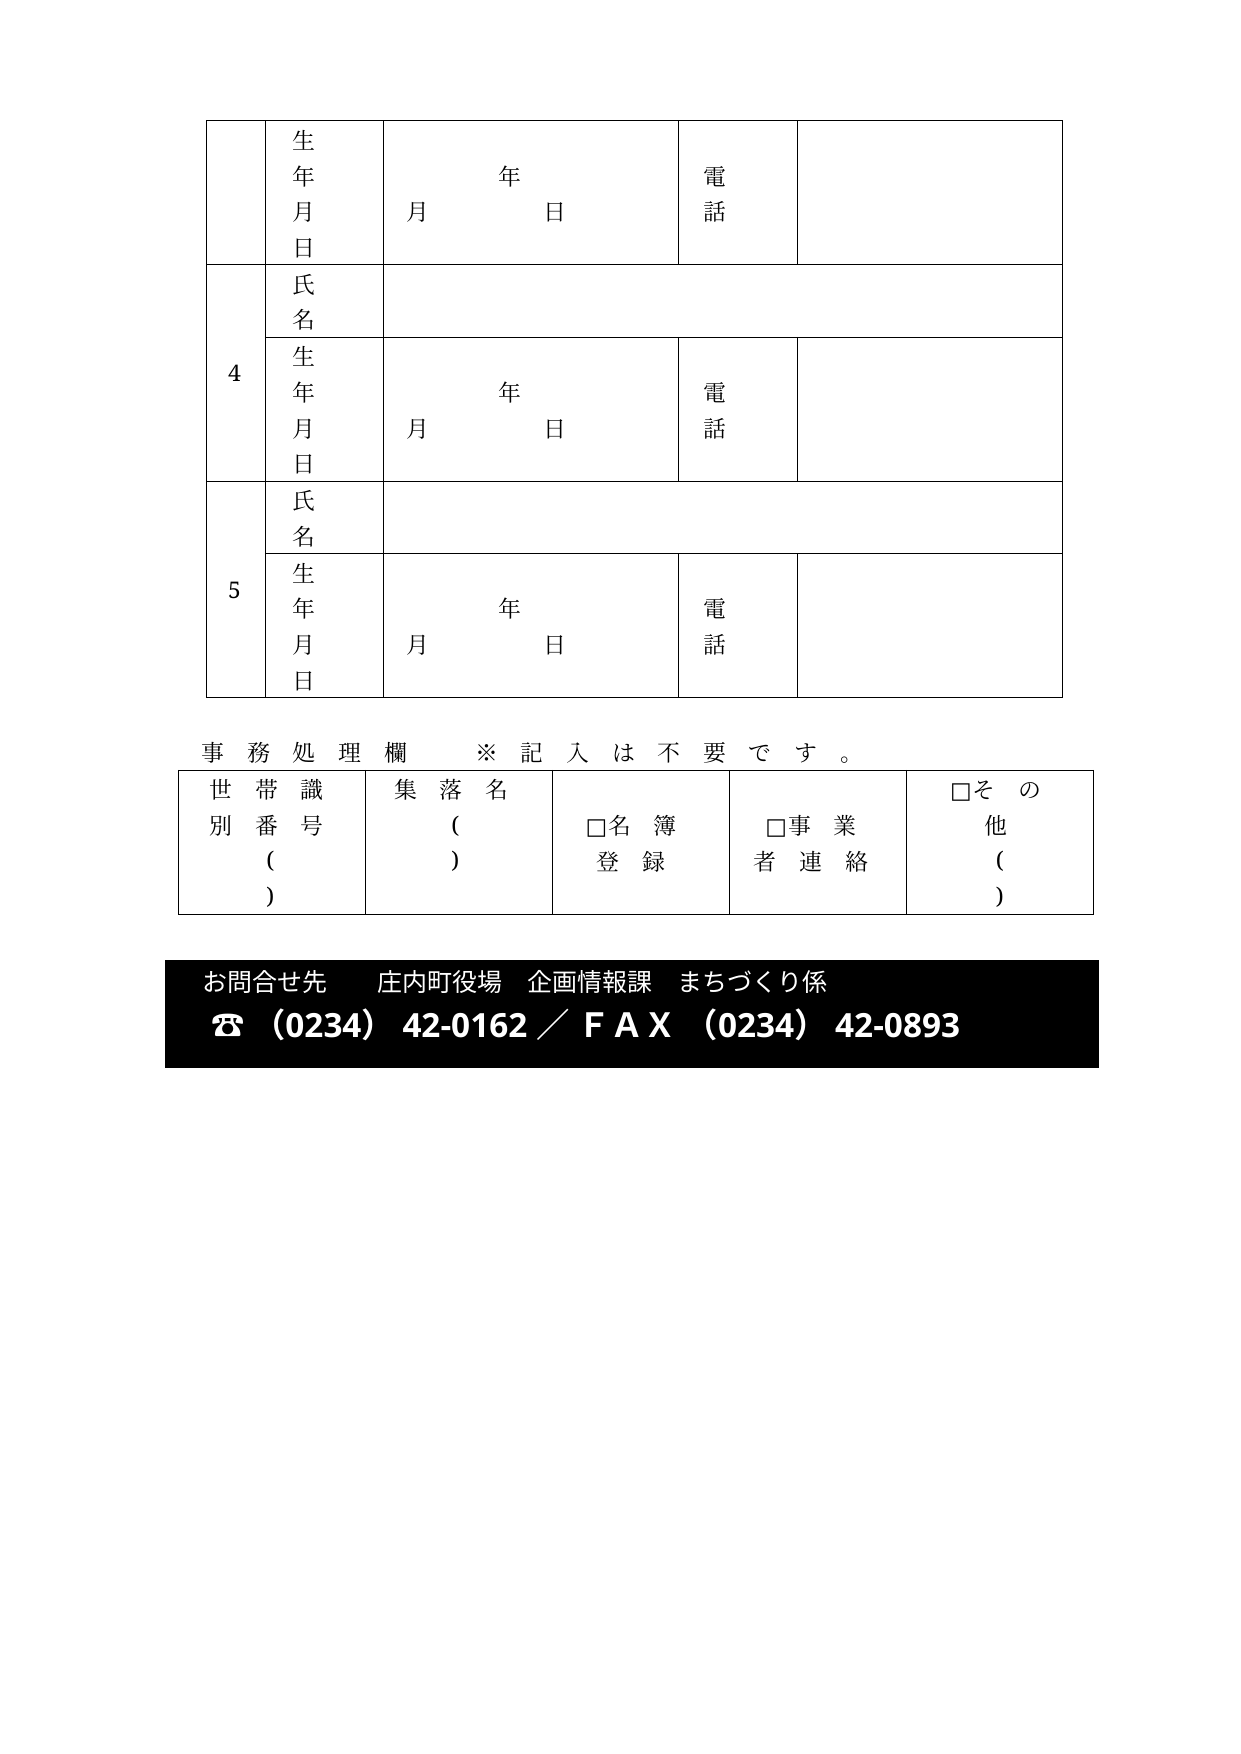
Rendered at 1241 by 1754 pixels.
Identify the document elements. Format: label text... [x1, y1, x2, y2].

table_cell [798, 338, 1062, 481]
table_cell 年 月 日 [384, 121, 678, 264]
table_cell 氏 名 [266, 265, 383, 337]
table_cell 年 月 日 [384, 338, 678, 481]
table_cell □名簿登録 [553, 771, 729, 914]
table_cell [384, 265, 1062, 337]
table_cell 生年月日 [266, 338, 383, 481]
table_cell 電 話 [679, 338, 797, 481]
table_header 事務処理欄 ※記入は不要です。 [179, 698, 1094, 770]
table_cell 3 [207, 121, 265, 264]
table_cell 生年月日 [266, 554, 383, 697]
table_cell 生年月日 [266, 121, 383, 264]
table_cell 年 月 日 [384, 554, 678, 697]
table_cell 4 [207, 265, 265, 481]
table_cell 世帯識別番号 ( ) [179, 771, 365, 914]
table_cell 電 話 [679, 554, 797, 697]
table_cell 電 話 [679, 121, 797, 264]
table_cell 氏 名 [266, 482, 383, 553]
table_cell 5 [207, 482, 265, 697]
table_cell [384, 482, 1062, 553]
table_cell [798, 121, 1062, 264]
table_cell [798, 554, 1062, 697]
table_cell 集落名 ( ) [366, 771, 552, 914]
table_cell □事業者連絡 [730, 771, 906, 914]
table_cell □その他 ( ) [907, 771, 1093, 914]
